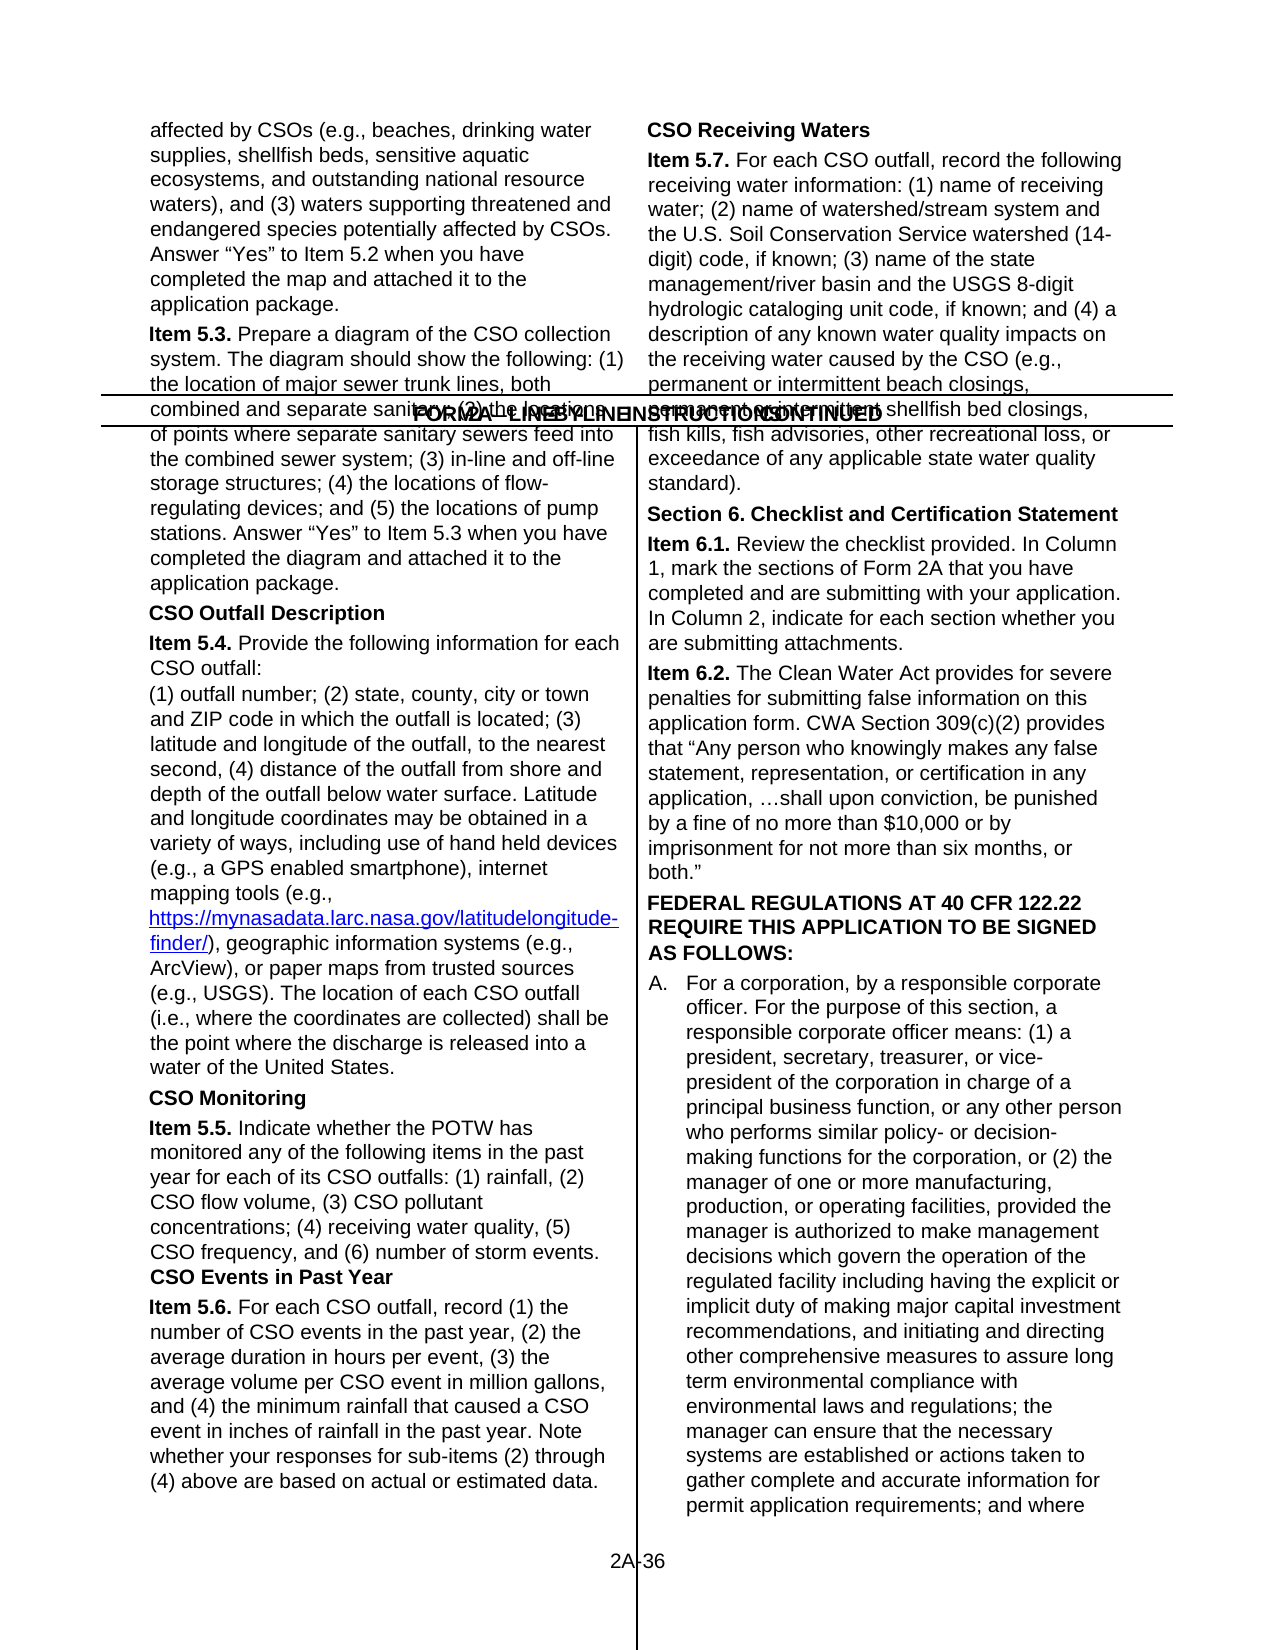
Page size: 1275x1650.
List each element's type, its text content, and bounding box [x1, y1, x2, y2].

subtitle Section 6. Checklist and Certification Statement [647, 501, 1125, 525]
text Item 6.1. Review the checklist provided. In Column 1, mark the sections of Form 2A that you have completed and are submitting with your application. In Column 2, indicate for each section whether you are submitting attachments. [647, 531, 1124, 655]
subtitle CSO Receiving Waters [647, 117, 1125, 141]
subtitle CSO Monitoring [149, 1085, 627, 1109]
subtitle CSO Outfall Description [149, 601, 627, 625]
text Item 5.5. Indicate whether the POTW has monitored any of the following items in the past year for each of its CSO outfalls: (1) rainfall, (2) CSO flow volume, (3) CSO pollutant concentrations; (4) receiving water quality, (5) CSO frequency, and (6) number of storm events. CSO Events in Past Year [149, 1115, 617, 1289]
text FEDERAL REGULATIONS AT 40 CFR 122.22 REQUIRE THIS APPLICATION TO BE SIGNED AS FOLLOWS: [647, 890, 1125, 964]
text https://mynasadata.larc.nasa.gov/latitudelongitude-finder/), geographic information systems (e.g., ArcView), or paper maps from trusted sources (e.g., USGS). The location of each CSO outfall (i.e., where the coordinates are collected) shall be the point where the discharge is released into a water of the United States. [149, 906, 625, 1079]
text Item 5.3. Prepare a diagram of the CSO collection system. The diagram should show the following: (1) the location of major sewer trunk lines, both combined and separate sanitary; (2) the locations of points where separate sanitary sewers feed into the combined sewer system; (3) in-line and off-line storage structures; (4) the locations of flow-regulating devices; and (5) the locations of pump stations. Answer “Yes” to Item 5.3 when you have completed the diagram and attached it to the application package. [149, 322, 625, 595]
text Item 6.2. The Clean Water Act provides for severe penalties for submitting false information on this application form. CWA Section 309(c)(2) provides that “Any person who knowingly makes any false statement, representation, or certification in any application, …shall upon conviction, be punished by a fine of no more than $10,000 or by imprisonment for not more than six months, or both.” [647, 661, 1124, 884]
text Item 5.7. For each CSO outfall, record the following receiving water information: (1) name of receiving water; (2) name of watershed/stream system and the U.S. Soil Conservation Service watershed (14-digit) code, if known; (3) name of the state management/river basin and the USGS 8-digit hydrologic cataloging unit code, if known; and (4) a description of any known water quality impacts on the receiving water caused by the CSO (e.g., permanent or intermittent beach closings, permanent or intermittent shellfish bed closings, fish kills, fish advisories, other recreational loss, or exceedance of any applicable state water quality standard). [647, 147, 1124, 495]
text Item 5.6. For each CSO outfall, record (1) the number of CSO events in the past year, (2) the average duration in hours per event, (3) the average volume per CSO event in million gallons, and (4) the minimum rainfall that caused a CSO event in inches of rainfall in the past year. Note whether your responses for sub-items (2) through (4) above are based on actual or estimated data. [149, 1295, 625, 1493]
text Item 5.4. Provide the following information for each CSO outfall: [149, 631, 625, 680]
text (1) outfall number; (2) state, county, city or town and ZIP code in which the outfall is located; (3) latitude and longitude of the outfall, to the nearest second, (4) distance of the outfall from shore and depth of the outfall below water surface. Latitude and longitude coordinates may be obtained in a variety of ways, including use of hand held devices (e.g., a GPS enabled smartphone), internet mapping tools (e.g., [149, 682, 625, 905]
